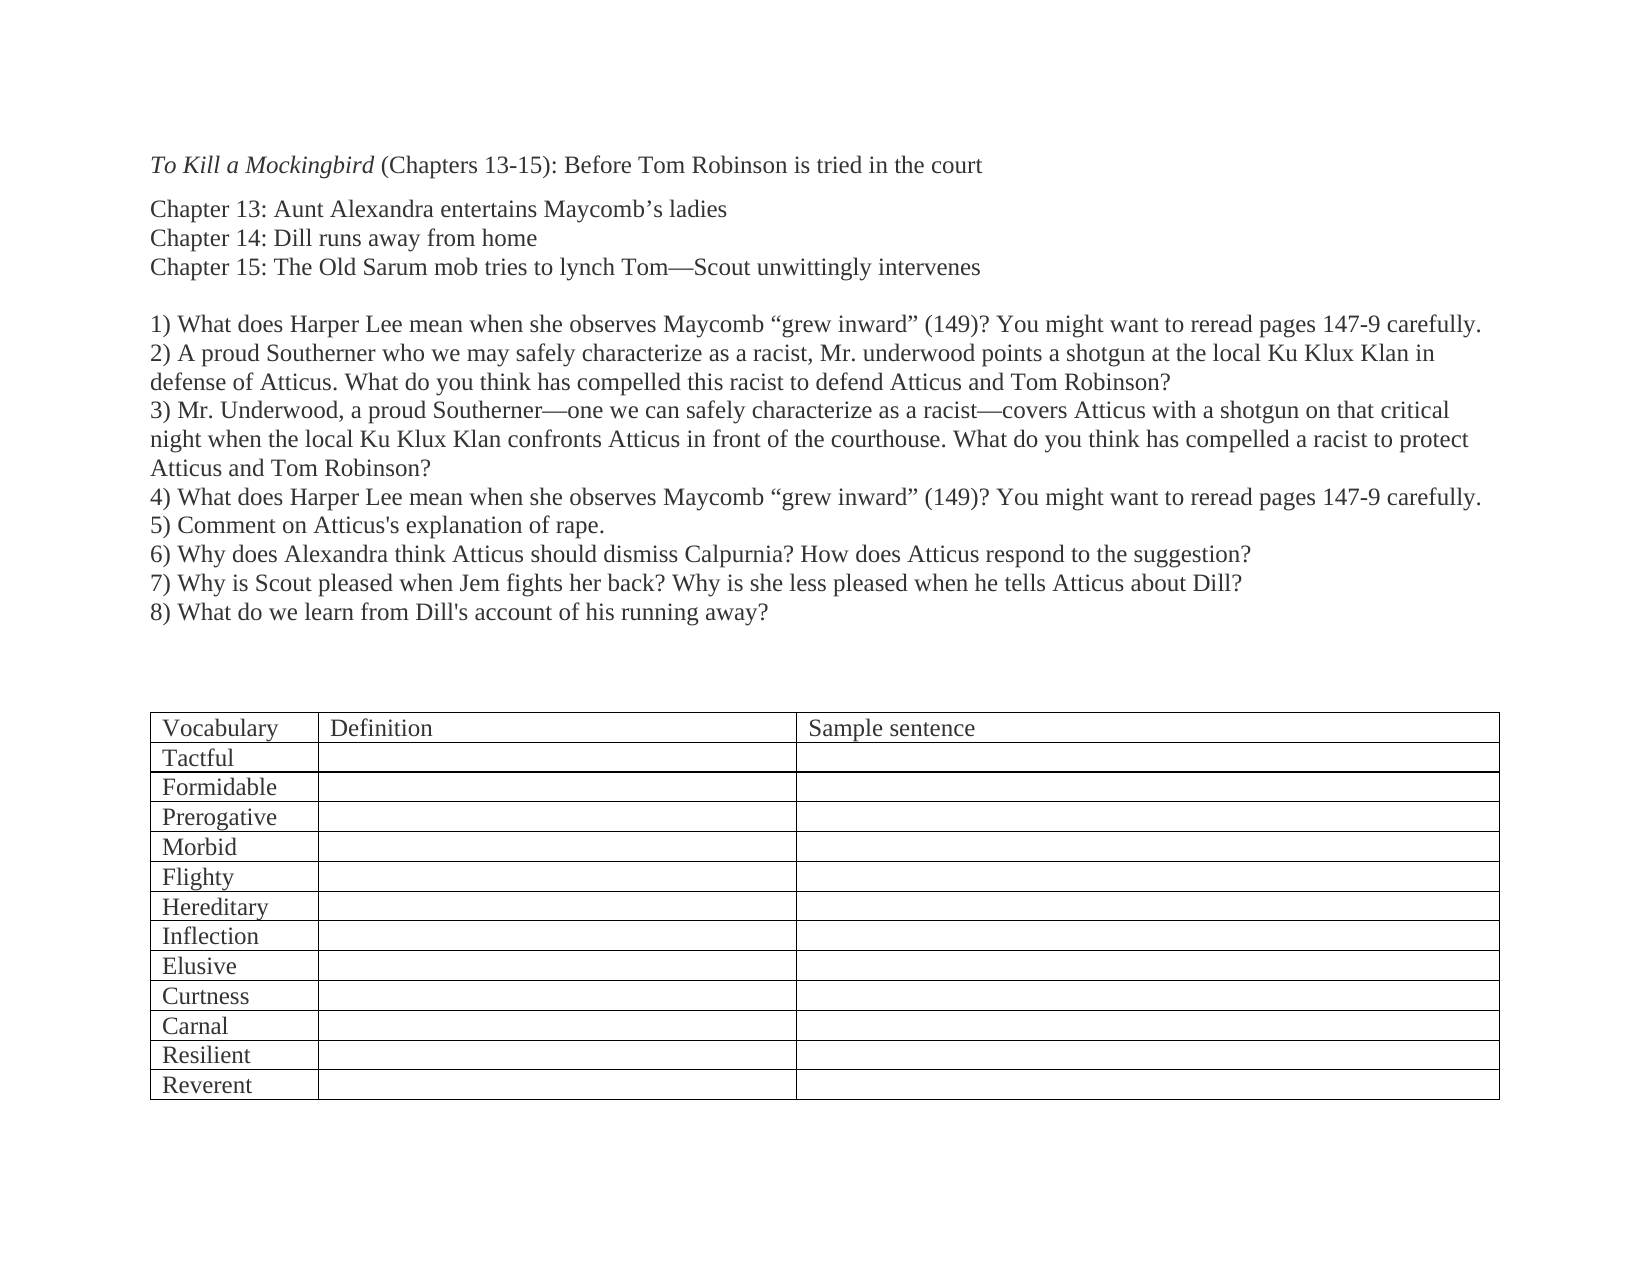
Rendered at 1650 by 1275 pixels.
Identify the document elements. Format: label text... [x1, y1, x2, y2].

table_cell [797, 921, 808, 950]
table_cell [1488, 981, 1499, 1010]
table_cell [319, 802, 330, 831]
table_cell [786, 981, 796, 1010]
table_cell [319, 1011, 330, 1039]
text Chapter 13: Aunt Alexandra entertains Maycomb’s ladies [150, 194, 1500, 223]
table_cell [786, 743, 796, 771]
table_cell [1488, 892, 1499, 920]
table_cell [786, 1070, 796, 1099]
table_cell [797, 773, 808, 801]
table_cell [786, 951, 796, 980]
table_cell [1488, 1011, 1499, 1039]
table_cell [797, 892, 808, 920]
table_cell [797, 1011, 808, 1039]
text 3) Mr. Underwood, a proud Southerner—one we can safely characterize as a racist—covers Atticus with a shotgun on that critical night when the local Ku Klux Klan confronts Atticus in front of the courthouse. What do you think has compelled a racist to protect Atticus and Tom Robinson? [150, 396, 1500, 482]
table_cell [797, 951, 808, 980]
text Chapter 14: Dill runs away from home [150, 223, 1500, 252]
table_cell [786, 1041, 796, 1069]
table_cell [319, 773, 330, 801]
table_cell [319, 981, 330, 1010]
table_cell [319, 862, 330, 891]
table_cell [786, 892, 796, 920]
table_cell [1488, 773, 1499, 801]
text 4) What does Harper Lee mean when she observes Maycomb “grew inward” (149)? You might want to reread pages 147-9 carefully. [150, 482, 1500, 511]
table_cell [1488, 1041, 1499, 1069]
table_cell [319, 832, 330, 861]
table_cell [319, 951, 330, 980]
table_cell [786, 921, 796, 950]
text 6) Why does Alexandra think Atticus should dismiss Calpurnia? How does Atticus respond to the suggestion? [150, 539, 1500, 568]
text 1) What does Harper Lee mean when she observes Maycomb “grew inward” (149)? You might want to reread pages 147-9 carefully. [150, 309, 1500, 338]
table_cell [797, 1041, 808, 1069]
text 5) Comment on Atticus's explanation of rape. [150, 511, 1500, 539]
table_cell [786, 832, 796, 861]
text Chapter 15: The Old Sarum mob tries to lynch Tom—Scout unwittingly intervenes [150, 252, 1500, 281]
table_cell [1488, 832, 1499, 861]
table_cell [319, 1041, 330, 1069]
table_cell [1488, 951, 1499, 980]
text 8) What do we learn from Dill's account of his running away? [150, 597, 1500, 626]
table_cell [786, 802, 796, 831]
table_cell [1488, 1070, 1499, 1099]
table_cell [1488, 743, 1499, 771]
table_cell [797, 981, 808, 1010]
text 7) Why is Scout pleased when Jem fights her back? Why is she less pleased when he tells Atticus about Dill? [150, 568, 1500, 597]
text To Kill a Mockingbird (Chapters 13-15): Before Tom Robinson is tried in the court [150, 150, 1500, 179]
table_cell [797, 802, 808, 831]
table_cell [1488, 921, 1499, 950]
table_cell [786, 862, 796, 891]
table_cell [797, 1070, 808, 1099]
table_cell [797, 862, 808, 891]
table_cell [1488, 862, 1499, 891]
table_cell [797, 832, 808, 861]
table_cell [797, 743, 808, 771]
table_cell [1488, 802, 1499, 831]
text 2) A proud Southerner who we may safely characterize as a racist, Mr. underwood points a shotgun at the local Ku Klux Klan in defense of Atticus. What do you think has compelled this racist to defend Atticus and Tom Robinson? [150, 338, 1500, 396]
table_cell [319, 743, 330, 771]
table_cell [319, 921, 330, 950]
table_cell [319, 1070, 330, 1099]
table_cell [319, 892, 330, 920]
table_cell [786, 1011, 796, 1039]
table_cell [786, 773, 796, 801]
